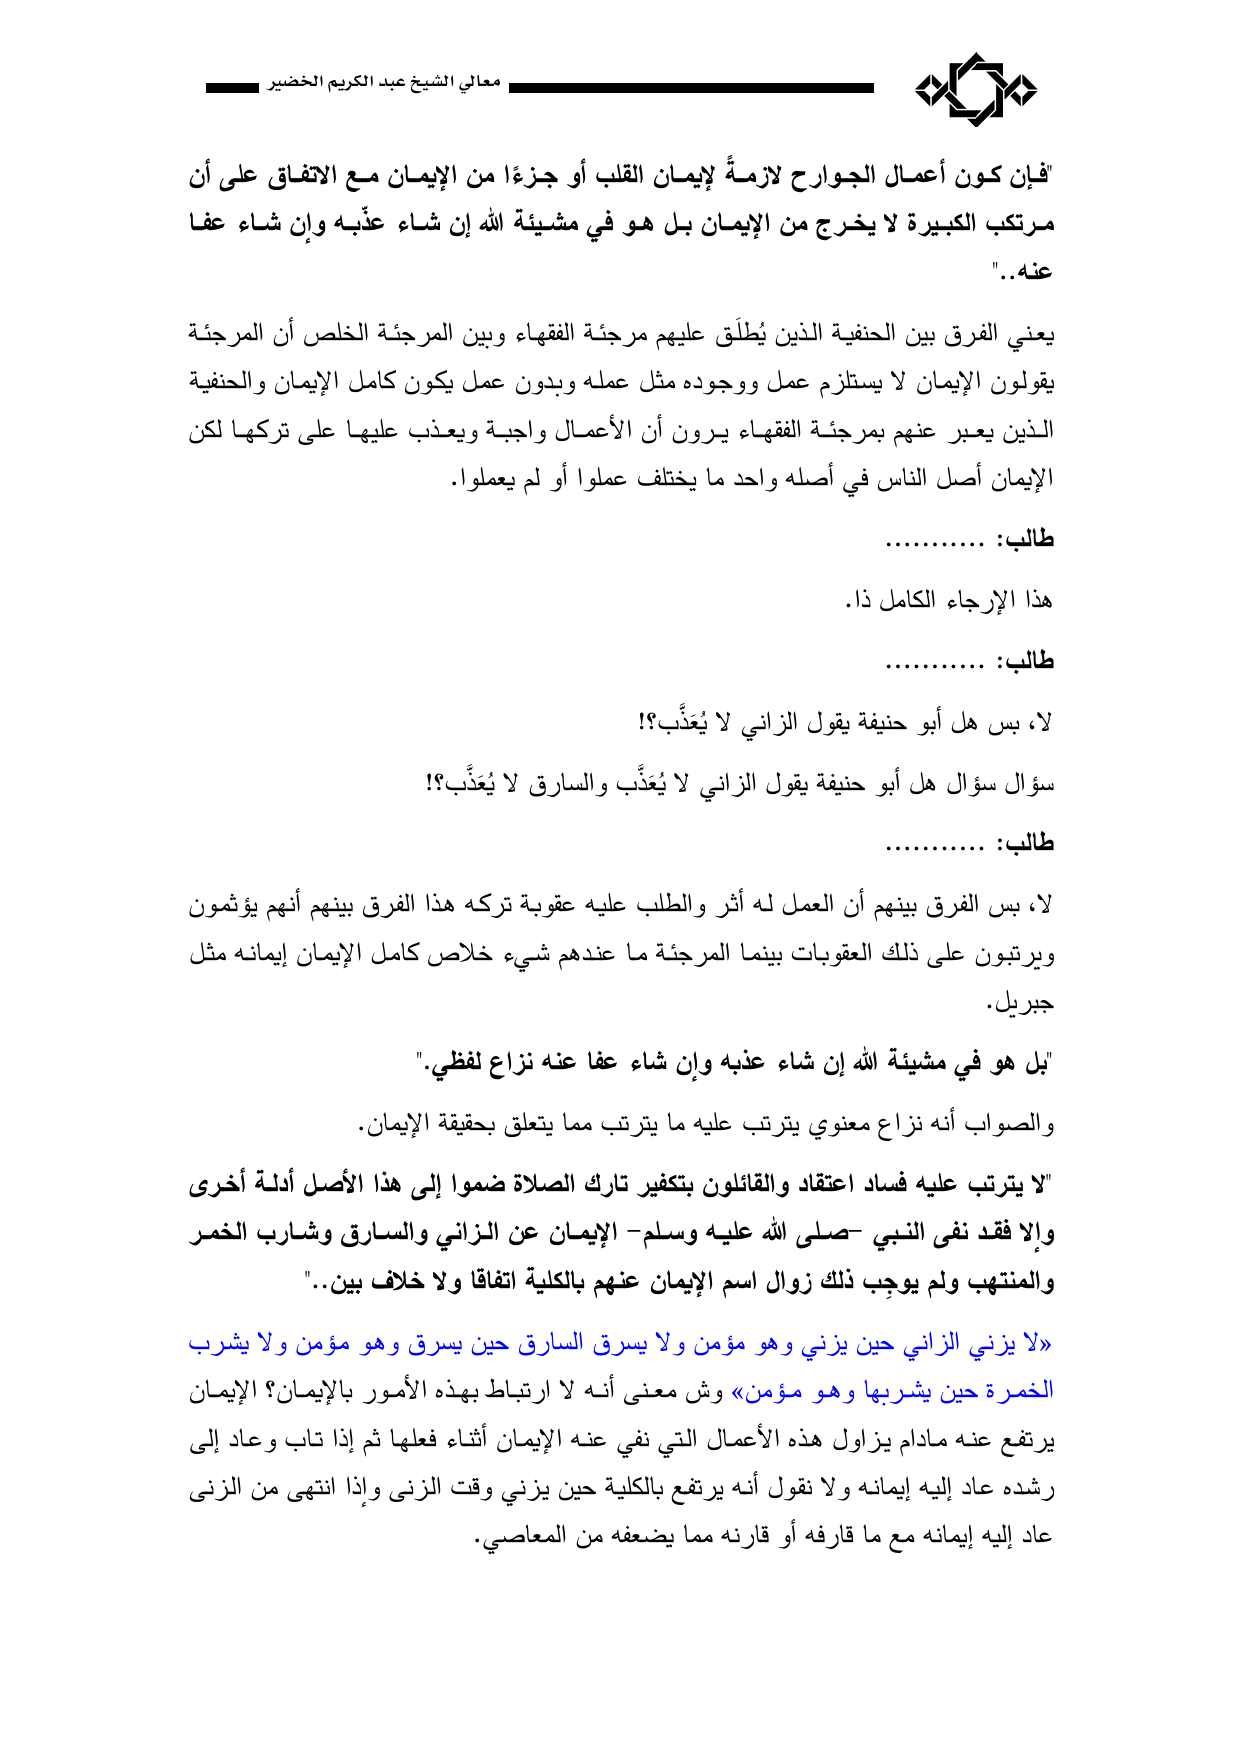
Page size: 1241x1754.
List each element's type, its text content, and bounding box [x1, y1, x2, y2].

text «لا يزني الزاني حين يزني وهو مؤمن ولا يسرق السارق حين يسرق وهو مؤمن ولا يشرب الخمرة حين يشربها وهو مؤمن» وش معنى أنه لا ارتباط بهذه الأمور بالإيمان؟ الإيمان يرتفع عنه مادام يزاول هذه الأعمال التي نفي عنه الإيمان أثناء فعلها ثم إذا تاب وعاد إلى رشده عاد إليه إيمانه ولا نقول أنه يرتفع بالكلية حين يزني وقت الزنى وإذا انتهى من الزنى عاد إليه إيمانه مع ما قارفه أو قارنه مما يضعفه من المعاصي. [187, 1317, 1053, 1559]
text "فإن كون أعمال الجوارح لازمةً لإيمان القلب أو جزءًا من الإيمان مع الاتفاق على أن مرتكب الكبيرة لا يخرج من الإيمان بل هو في مشيئة الله إن شاء عذّبه وإن شاء عفا عنه.." [187, 150, 1053, 296]
text لا، بس هل أبو حنيفة يقول الزاني لا يُعَذَّب؟! [187, 697, 1053, 745]
text "لا يترتب عليه فساد اعتقاد والقائلون بتكفير تارك الصلاة ضموا إلى هذا الأصل أدلة أخرى وإلا فقد نفى النبي -صلى الله عليه وسلم- الإيمان عن الزاني والسارق وشارب الخمر والمنتهب ولم يوجِب ذلك زوال اسم الإيمان عنهم بالكلية اتفاقا ولا خلاف بين.." [187, 1159, 1053, 1304]
text يعني الفرق بين الحنفية الذين يُطلَق عليهم مرجئة الفقهاء وبين المرجئة الخلص أن المرجئة يقولون الإيمان لا يستلزم عمل ووجوده مثل عمله وبدون عمل يكون كامل الإيمان والحنفية الذين يعبر عنهم بمرجئة الفقهاء يرون أن الأعمال واجبة ويعذب عليها على تركها لكن الإيمان أصل الناس في أصله واحد ما يختلف عملوا أو لم يعملوا. [187, 308, 1053, 501]
text هذا الإرجاء الكامل ذا. [187, 575, 1053, 623]
text والصواب أنه نزاع معنوي يترتب عليه ما يترتب مما يتعلق بحقيقة الإيمان. [187, 1098, 1053, 1146]
text طالب: ........... [187, 818, 1053, 867]
text سؤال سؤال هل أبو حنيفة يقول الزاني لا يُعَذَّب والسارق لا يُعَذَّب؟! [187, 758, 1053, 806]
text طالب: ........... [187, 636, 1053, 684]
text طالب: ........... [187, 514, 1053, 562]
text "بل هو في مشيئة الله إن شاء عذبه وإن شاء عفا عنه نزاع لفظي." [187, 1037, 1053, 1086]
text لا، بس الفرق بينهم أن العمل له أثر والطلب عليه عقوبة تركه هذا الفرق بينهم أنهم يؤثمون ويرتبون على ذلك العقوبات بينما المرجئة ما عندهم شيء خلاص كامل الإيمان إيمانه مثل جبريل. [187, 879, 1053, 1024]
